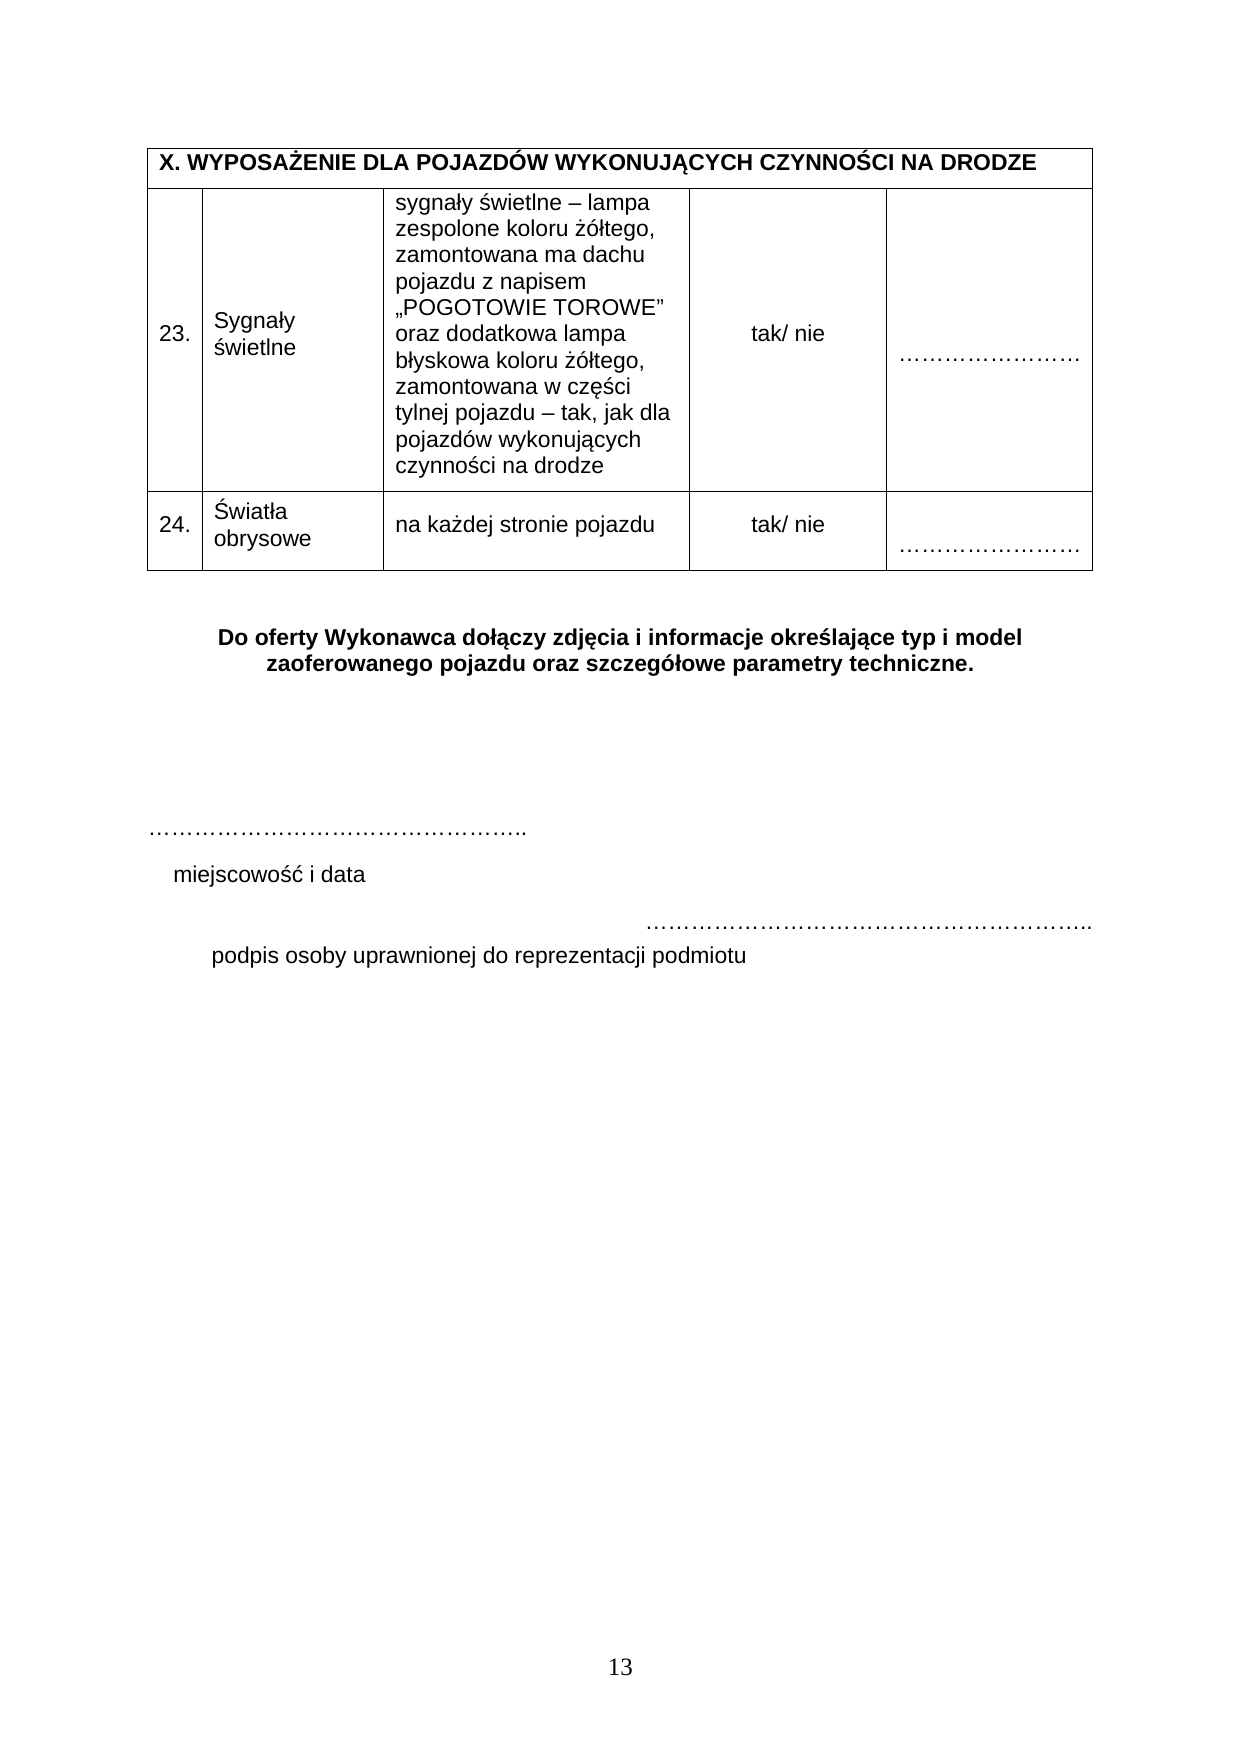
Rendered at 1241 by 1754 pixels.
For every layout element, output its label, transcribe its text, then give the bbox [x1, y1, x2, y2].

table_cell na każdej stronie pojazdu [384, 492, 689, 570]
table_cell Sygnały świetlne [203, 189, 383, 491]
table_cell 23. [148, 189, 202, 491]
table_cell tak/ nie [690, 492, 886, 570]
table_cell …………………… [887, 492, 1092, 570]
table_cell tak/ nie [690, 189, 886, 491]
text ………………………………………………….. [148, 908, 1093, 934]
table_cell …………………… [887, 189, 1092, 491]
table_cell Światła obrysowe [203, 492, 383, 570]
text miejscowość i data [148, 861, 1093, 887]
table_cell sygnały świetlne – lampa zespolone koloru żółtego, zamontowana ma dachu pojazdu z napisem „POGOTOWIE TOROWE” oraz dodatkowa lampa błyskowa koloru żółtego, zamontowana w części tylnej pojazdu – tak, jak dla pojazdów wykonujących czynności na drodze [384, 189, 689, 491]
table_cell X. WYPOSAŻENIE DLA POJAZDÓW WYKONUJĄCYCH CZYNNOŚCI NA DRODZE [148, 149, 1092, 187]
table_cell 24. [148, 492, 202, 570]
text podpis osoby uprawnionej do reprezentacji podmiotu [148, 942, 1093, 968]
text Do oferty Wykonawca dołączy zdjęcia i informacje określające typ i model zaoferowanego pojazdu oraz szczegółowe parametry techniczne. [148, 623, 1093, 676]
text ………………………………………….. [148, 814, 1093, 841]
